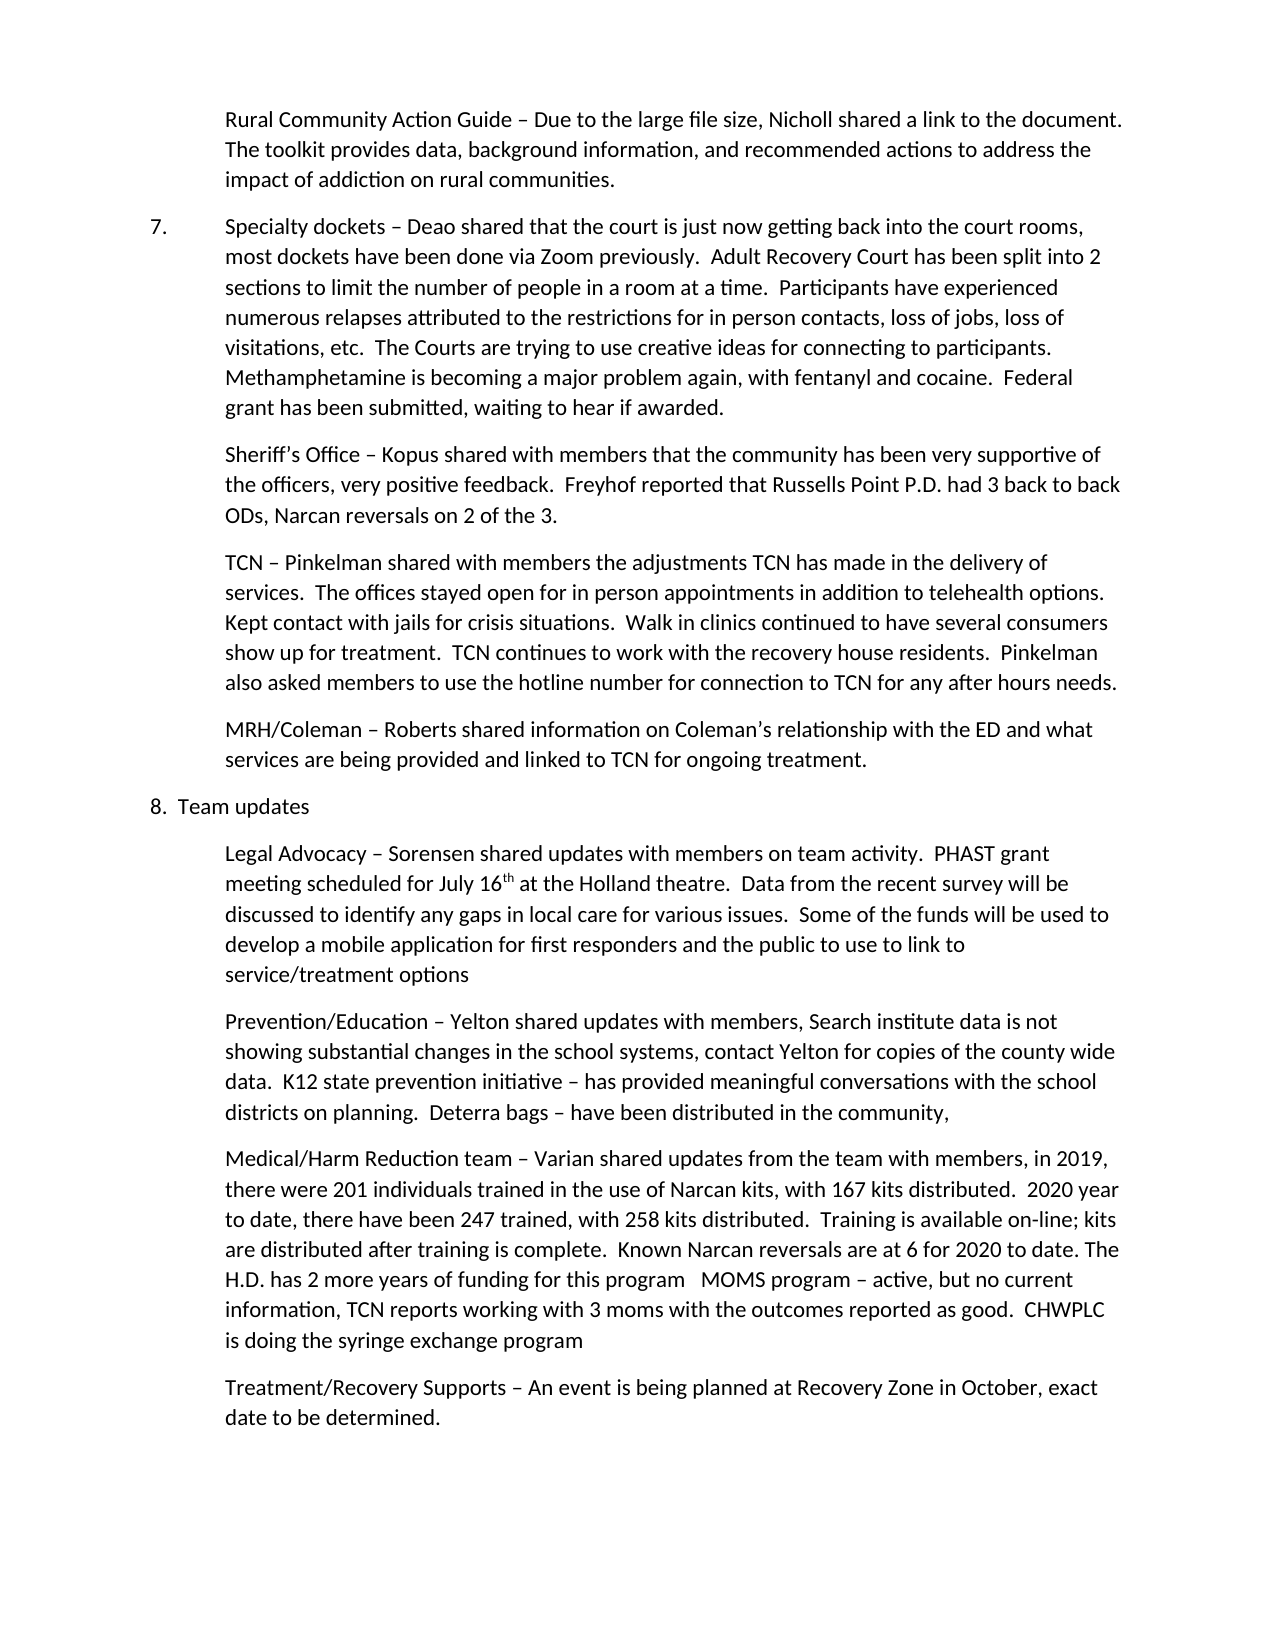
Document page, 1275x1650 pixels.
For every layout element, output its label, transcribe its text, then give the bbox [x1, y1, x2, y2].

text Medical/Harm Reduction team – Varian shared updates from the team with members, in 2019, there were 201 individuals trained in the use of Narcan kits, with 167 kits distributed. 2020 year to date, there have been 247 trained, with 258 kits distributed. Training is available on-line; kits are distributed after training is complete. Known Narcan reversals are at 6 for 2020 to date. The H.D. has 2 more years of funding for this program MOMS program – active, but no current information, TCN reports working with 3 moms with the outcomes reported as good. CHWPLC is doing the syringe exchange program [225, 1144, 1125, 1354]
text TCN – Pinkelman shared with members the adjustments TCN has made in the delivery of services. The offices stayed open for in person appointments in addition to telehealth options. Kept contact with jails for crisis situations. Walk in clinics continued to have several consumers show up for treatment. TCN continues to work with the recovery house residents. Pinkelman also asked members to use the hotline number for connection to TCN for any after hours needs. [225, 548, 1125, 697]
text 8. Team updates [150, 792, 1125, 821]
text 7. Specialty dockets – Deao shared that the court is just now getting back into the court rooms, most dockets have been done via Zoom previously. Adult Recovery Court has been split into 2 sections to limit the number of people in a room at a time. Participants have experienced numerous relapses attributed to the restrictions for in person contacts, loss of jobs, loss of visitations, etc. The Courts are trying to use creative ideas for connecting to participants. Methamphetamine is becoming a major problem again, with fentanyl and cocaine. Federal grant has been submitted, waiting to hear if awarded. [150, 212, 1125, 422]
text MRH/Coleman – Roberts shared information on Coleman’s relationship with the ED and what services are being provided and linked to TCN for ongoing treatment. [225, 715, 1125, 774]
text Rural Community Action Guide – Due to the large file size, Nicholl shared a link to the document. The toolkit provides data, background information, and recommended actions to address the impact of addiction on rural communities. [225, 105, 1125, 193]
text Legal Advocacy – Sorensen shared updates with members on team activity. PHAST grant meeting scheduled for July 16th at the Holland theatre. Data from the recent survey will be discussed to identify any gaps in local care for various issues. Some of the funds will be used to develop a mobile application for first responders and the public to use to link to service/treatment options [225, 839, 1125, 988]
text Treatment/Recovery Supports – An event is being planned at Recovery Zone in October, exact date to be determined. [225, 1373, 1125, 1431]
text Prevention/Education – Yelton shared updates with members, Search institute data is not showing substantial changes in the school systems, contact Yelton for copies of the county wide data. K12 state prevention initiative – has provided meaningful conversations with the school districts on planning. Deterra bags – have been distributed in the community, [225, 1007, 1125, 1126]
text Sheriff’s Office – Kopus shared with members that the community has been very supportive of the officers, very positive feedback. Freyhof reported that Russells Point P.D. had 3 back to back ODs, Narcan reversals on 2 of the 3. [225, 440, 1125, 529]
